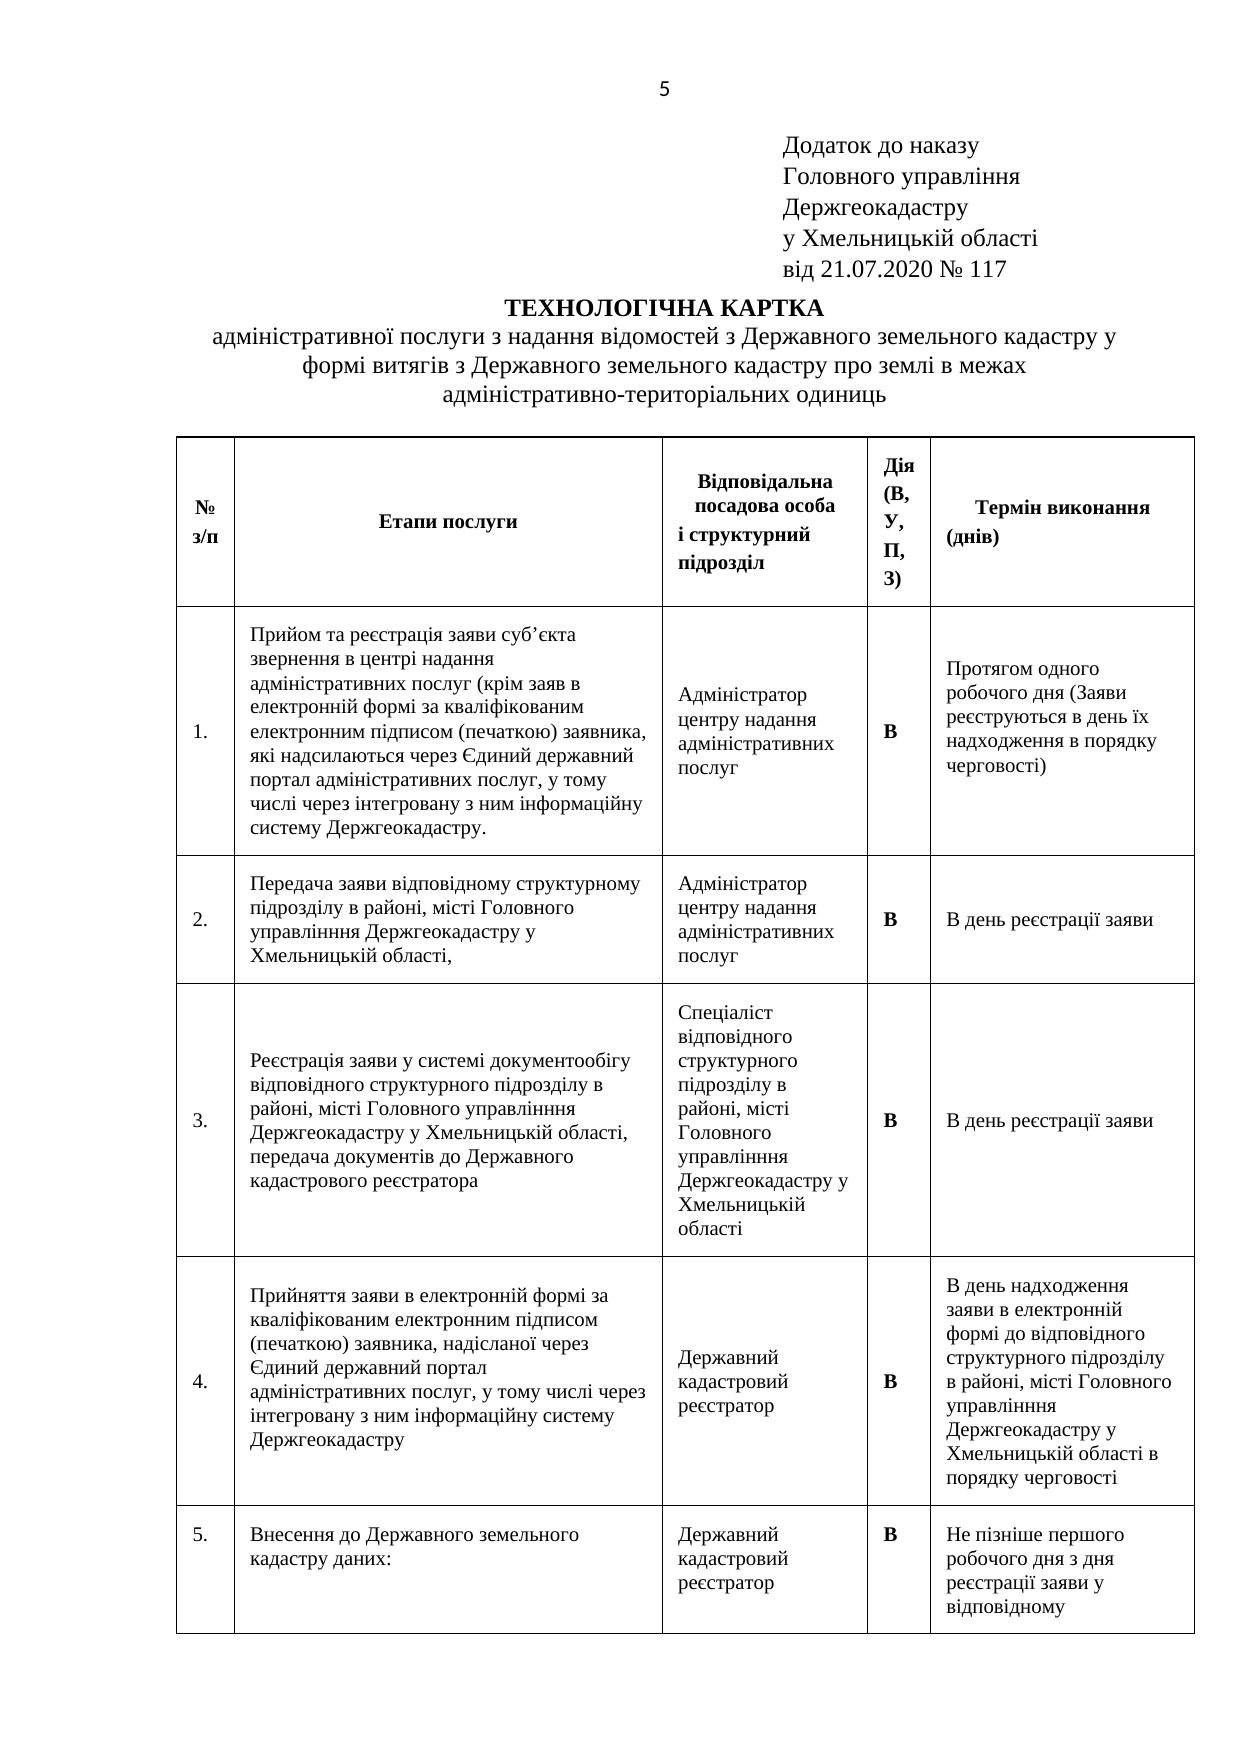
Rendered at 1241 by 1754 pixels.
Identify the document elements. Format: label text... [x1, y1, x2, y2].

table_cell Державний кадастровий реєстратор [663, 1257, 867, 1505]
table_cell В день реєстрації заяви [931, 984, 1194, 1256]
table_header Термін виконання (днів) [931, 438, 1194, 606]
table_cell В день надходження заяви в електронній формі до відповідного структурного підрозділу в районі, місті Головного управлінння Держгеокадастру у Хмельницькій області в порядку черговості [931, 1257, 1194, 1505]
text Головного управління Держгеокадастру [783, 161, 1152, 221]
text адміністративної послуги з надання відомостей з Державного земельного кадастру у формі витягів з Державного земельного кадастру про землі в межах [177, 321, 1152, 379]
table_cell В день реєстрації заяви [931, 856, 1194, 983]
table_cell 3. [177, 984, 234, 1256]
table_header Дія (В, У, П, З) [868, 438, 930, 606]
table_cell Адміністратор центру надання адміністративних послуг [663, 607, 867, 854]
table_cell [663, 1506, 867, 1633]
text від 21.07.2020 № 117 [783, 254, 1152, 283]
table_header Етапи послуги [235, 438, 662, 606]
table_cell 1. [177, 607, 234, 854]
text у Хмельницькій області [783, 223, 1152, 252]
table_cell 4. [177, 1257, 234, 1505]
table_cell Адміністратор центру надання адміністративних послуг [663, 856, 867, 983]
text Додаток до наказу [783, 130, 1152, 159]
text ТЕХНОЛОГІЧНА КАРТКА [177, 285, 1152, 321]
table_cell Реєстрація заяви у системі документообігу відповідного структурного підрозділу в районі, місті Головного управлінння Держгеокадастру у Хмельницькій області, передача документів до Державного кадастрового реєстратора [235, 984, 662, 1256]
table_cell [235, 1506, 662, 1633]
table_cell 2. [177, 856, 234, 983]
table_cell В [868, 984, 930, 1256]
table_header № з/п [177, 438, 234, 606]
table_cell Протягом одного робочого дня (Заяви реєструються в день їх надходження в порядку черговості) [931, 607, 1194, 854]
table_cell 5. [177, 1506, 234, 1633]
text адміністративно-територіальних одиниць [177, 379, 1152, 408]
table_cell В [868, 1257, 930, 1505]
table_cell В [868, 607, 930, 854]
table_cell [931, 1506, 1194, 1633]
table_cell Спеціаліст відповідного структурного підрозділу в районі, місті Головного управлінння Держгеокадастру у Хмельницькій області [663, 984, 867, 1256]
table_cell В [868, 1506, 930, 1633]
table_cell В [868, 856, 930, 983]
table_cell Прийняття заяви в електронній формі за кваліфікованим електронним підписом (печаткою) заявника, надісланої через Єдиний державний портал адміністративних послуг, у тому числі через інтегровану з ним інформаційну систему Держгеокадастру [235, 1257, 662, 1505]
table_header Відповідальна посадова особа і структурний підрозділ [663, 438, 867, 606]
table_cell Прийом та реєстрація заяви суб’єкта звернення в центрі надання адміністративних послуг (крім заяв в електронній формі за кваліфікованим електронним підписом (печаткою) заявника, які надсилаються через Єдиний державний портал адміністративних послуг, у тому числі через інтегровану з ним інформаційну систему Держгеокадастру. [235, 607, 662, 854]
table_cell Передача заяви відповідному структурному підрозділу в районі, місті Головного управлінння Держгеокадастру у Хмельницькій області, [235, 856, 662, 983]
